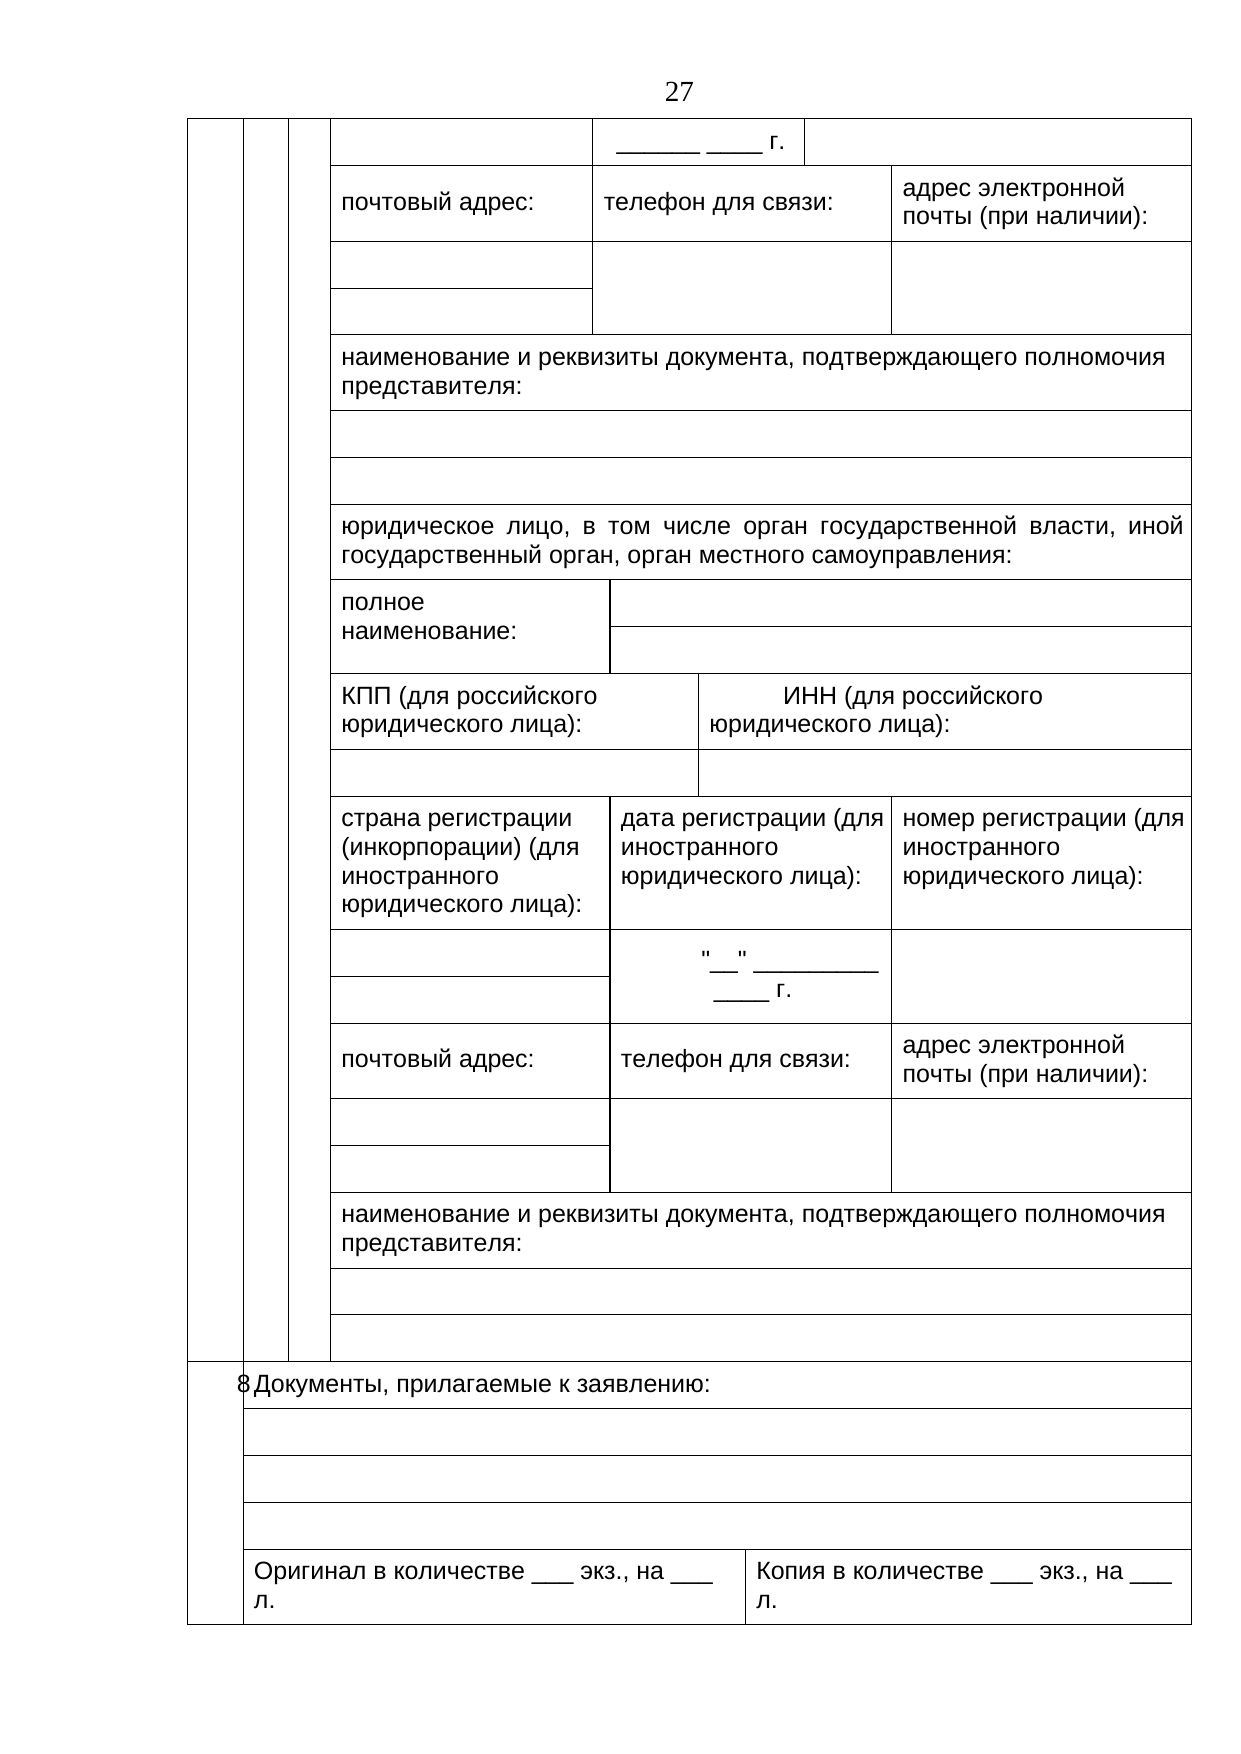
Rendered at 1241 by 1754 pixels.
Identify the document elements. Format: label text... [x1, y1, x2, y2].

table_cell [331, 1099, 609, 1145]
table_cell наименование и реквизиты документа, подтверждающего полномочия представителя: [331, 335, 1191, 410]
table_cell [331, 242, 592, 287]
table_cell [331, 1269, 1191, 1314]
table_cell [611, 1099, 891, 1192]
table_cell полное наименование: [331, 580, 609, 673]
table_cell почтовый адрес: [331, 1024, 609, 1098]
table_cell 8 [188, 1362, 243, 1624]
table_cell [892, 1099, 1191, 1192]
table_cell страна регистрации (инкорпорации) (для иностранного юридического лица): [331, 797, 609, 929]
table_cell [244, 1409, 1191, 1455]
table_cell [244, 1550, 745, 1624]
table_cell [699, 750, 1191, 796]
table_cell [331, 289, 592, 334]
table_cell [611, 627, 1191, 673]
table_cell адрес электронной почты (при наличии): [892, 1024, 1191, 1098]
table_cell "__" _________ ____ г. [611, 930, 891, 1022]
table_cell Документы, прилагаемые к заявлению: [244, 1362, 1191, 1408]
table_cell юридическое лицо, в том числе орган государственной власти, иной государственный орган, орган местного самоуправления: [331, 505, 1191, 579]
table_cell "__" ______ ____ г. [593, 119, 804, 165]
table_cell наименование и реквизиты документа, подтверждающего полномочия представителя: [331, 1193, 1191, 1267]
table_cell [331, 411, 1191, 457]
table_cell [331, 1315, 1191, 1361]
table_cell [611, 580, 1191, 626]
table_cell [593, 242, 891, 334]
table_cell [331, 458, 1191, 504]
table_cell дата регистрации (для иностранного юридического лица): [611, 797, 891, 929]
table_cell [892, 930, 1191, 1022]
table_cell [244, 1503, 1191, 1549]
table_cell [805, 119, 1191, 165]
table_cell [331, 977, 609, 1022]
table_cell [331, 930, 609, 976]
table_cell ИНН (для российского юридического лица): [699, 674, 1191, 749]
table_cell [746, 1550, 1191, 1624]
table_cell адрес электронной почты (при наличии): [892, 166, 1191, 241]
table_cell [892, 242, 1191, 334]
table_cell КПП (для российского юридического лица): [331, 674, 698, 749]
table_cell [244, 1456, 1191, 1502]
table_cell [331, 750, 698, 796]
table_cell телефон для связи: [593, 166, 891, 241]
table_cell почтовый адрес: [331, 166, 592, 241]
table_cell номер регистрации (для иностранного юридического лица): [892, 797, 1191, 929]
table_cell [331, 1146, 609, 1192]
table_cell телефон для связи: [611, 1024, 891, 1098]
